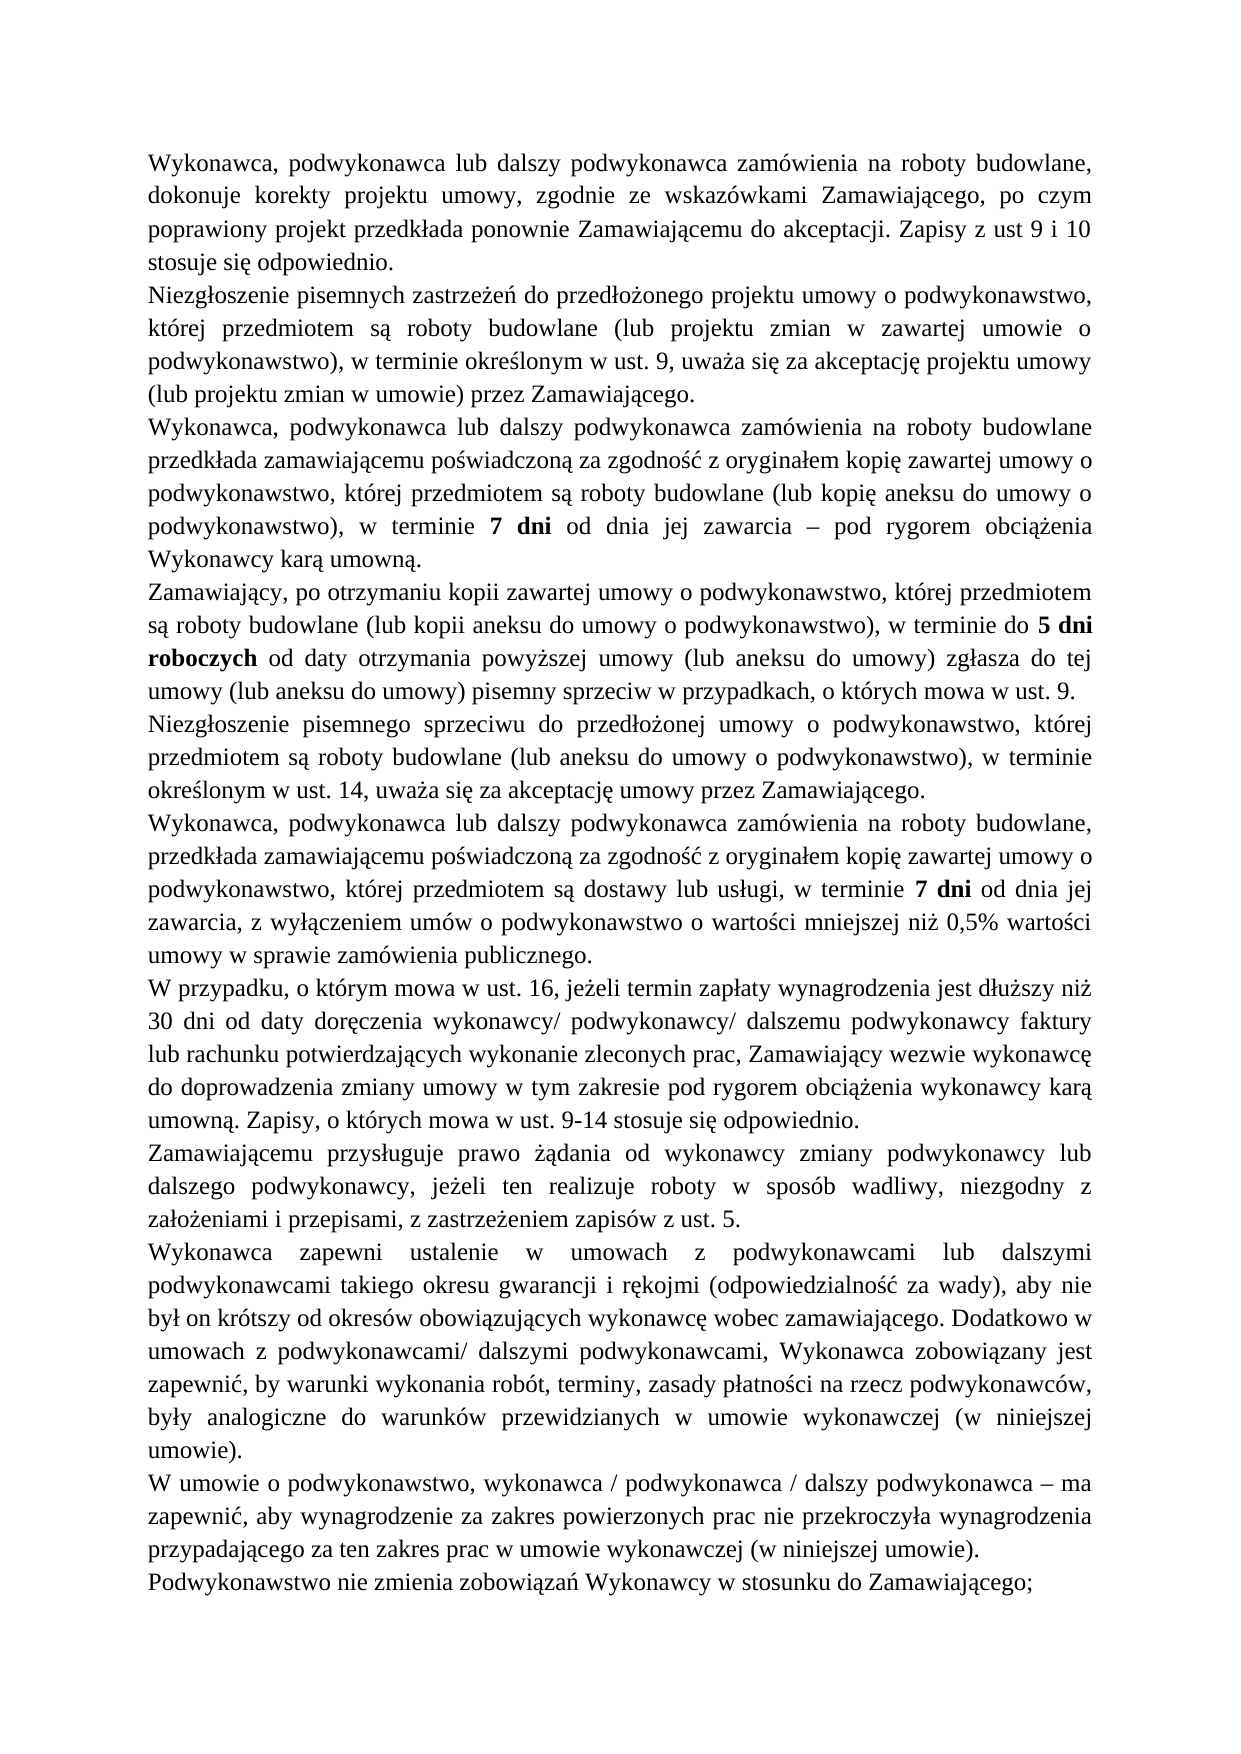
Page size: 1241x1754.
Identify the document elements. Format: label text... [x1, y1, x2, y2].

text W przypadku, o którym mowa w ust. 16, jeżeli termin zapłaty wynagrodzenia jest dłuższy niż 30 dni od daty doręczenia wykonawcy/ podwykonawcy/ dalszemu podwykonawcy faktury lub rachunku potwierdzających wykonanie zleconych prac, Zamawiający wezwie wykonawcę do doprowadzenia zmiany umowy w tym zakresie pod rygorem obciążenia wykonawcy karą umowną. Zapisy, o których mowa w ust. 9-14 stosuje się odpowiednio. [148, 973, 1093, 1134]
text Niezgłoszenie pisemnego sprzeciwu do przedłożonej umowy o podwykonawstwo, której przedmiotem są roboty budowlane (lub aneksu do umowy o podwykonawstwo), w terminie określonym w ust. 14, uważa się za akceptację umowy przez Zamawiającego. [148, 709, 1093, 804]
text Wykonawca, podwykonawca lub dalszy podwykonawca zamówienia na roboty budowlane, przedkłada zamawiającemu poświadczoną za zgodność z oryginałem kopię zawartej umowy o podwykonawstwo, której przedmiotem są dostawy lub usługi, w terminie 7 dni od dnia jej zawarcia, z wyłączeniem umów o podwykonawstwo o wartości mniejszej niż 0,5% wartości umowy w sprawie zamówienia publicznego. [148, 808, 1093, 969]
text W umowie o podwykonawstwo, wykonawca / podwykonawca / dalszy podwykonawca – ma zapewnić, aby wynagrodzenie za zakres powierzonych prac nie przekroczyła wynagrodzenia przypadającego za ten zakres prac w umowie wykonawczej (w niniejszej umowie). [148, 1468, 1093, 1563]
text Wykonawca, podwykonawca lub dalszy podwykonawca zamówienia na roboty budowlane, dokonuje korekty projektu umowy, zgodnie ze wskazówkami Zamawiającego, po czym poprawiony projekt przedkłada ponownie Zamawiającemu do akceptacji. Zapisy z ust 9 i 10 stosuje się odpowiednio. [148, 148, 1093, 275]
text Niezgłoszenie pisemnych zastrzeżeń do przedłożonego projektu umowy o podwykonawstwo, której przedmiotem są roboty budowlane (lub projektu zmian w zawartej umowie o podwykonawstwo), w terminie określonym w ust. 9, uważa się za akceptację projektu umowy (lub projektu zmian w umowie) przez Zamawiającego. [148, 280, 1093, 407]
text Podwykonawstwo nie zmienia zobowiązań Wykonawcy w stosunku do Zamawiającego; [148, 1567, 1093, 1596]
text Wykonawca zapewni ustalenie w umowach z podwykonawcami lub dalszymi podwykonawcami takiego okresu gwarancji i rękojmi (odpowiedzialność za wady), aby nie był on krótszy od okresów obowiązujących wykonawcę wobec zamawiającego. Dodatkowo w umowach z podwykonawcami/ dalszymi podwykonawcami, Wykonawca zobowiązany jest zapewnić, by warunki wykonania robót, terminy, zasady płatności na rzecz podwykonawców, były analogiczne do warunków przewidzianych w umowie wykonawczej (w niniejszej umowie). [148, 1237, 1093, 1464]
text Wykonawca, podwykonawca lub dalszy podwykonawca zamówienia na roboty budowlane przedkłada zamawiającemu poświadczoną za zgodność z oryginałem kopię zawartej umowy o podwykonawstwo, której przedmiotem są roboty budowlane (lub kopię aneksu do umowy o podwykonawstwo), w terminie 7 dni od dnia jej zawarcia – pod rygorem obciążenia Wykonawcy karą umowną. [148, 412, 1093, 573]
text Zamawiający, po otrzymaniu kopii zawartej umowy o podwykonawstwo, której przedmiotem są roboty budowlane (lub kopii aneksu do umowy o podwykonawstwo), w terminie do 5 dni roboczych od daty otrzymania powyższej umowy (lub aneksu do umowy) zgłasza do tej umowy (lub aneksu do umowy) pisemny sprzeciw w przypadkach, o których mowa w ust. 9. [148, 577, 1093, 705]
text Zamawiającemu przysługuje prawo żądania od wykonawcy zmiany podwykonawcy lub dalszego podwykonawcy, jeżeli ten realizuje roboty w sposób wadliwy, niezgodny z założeniami i przepisami, z zastrzeżeniem zapisów z ust. 5. [148, 1138, 1093, 1233]
